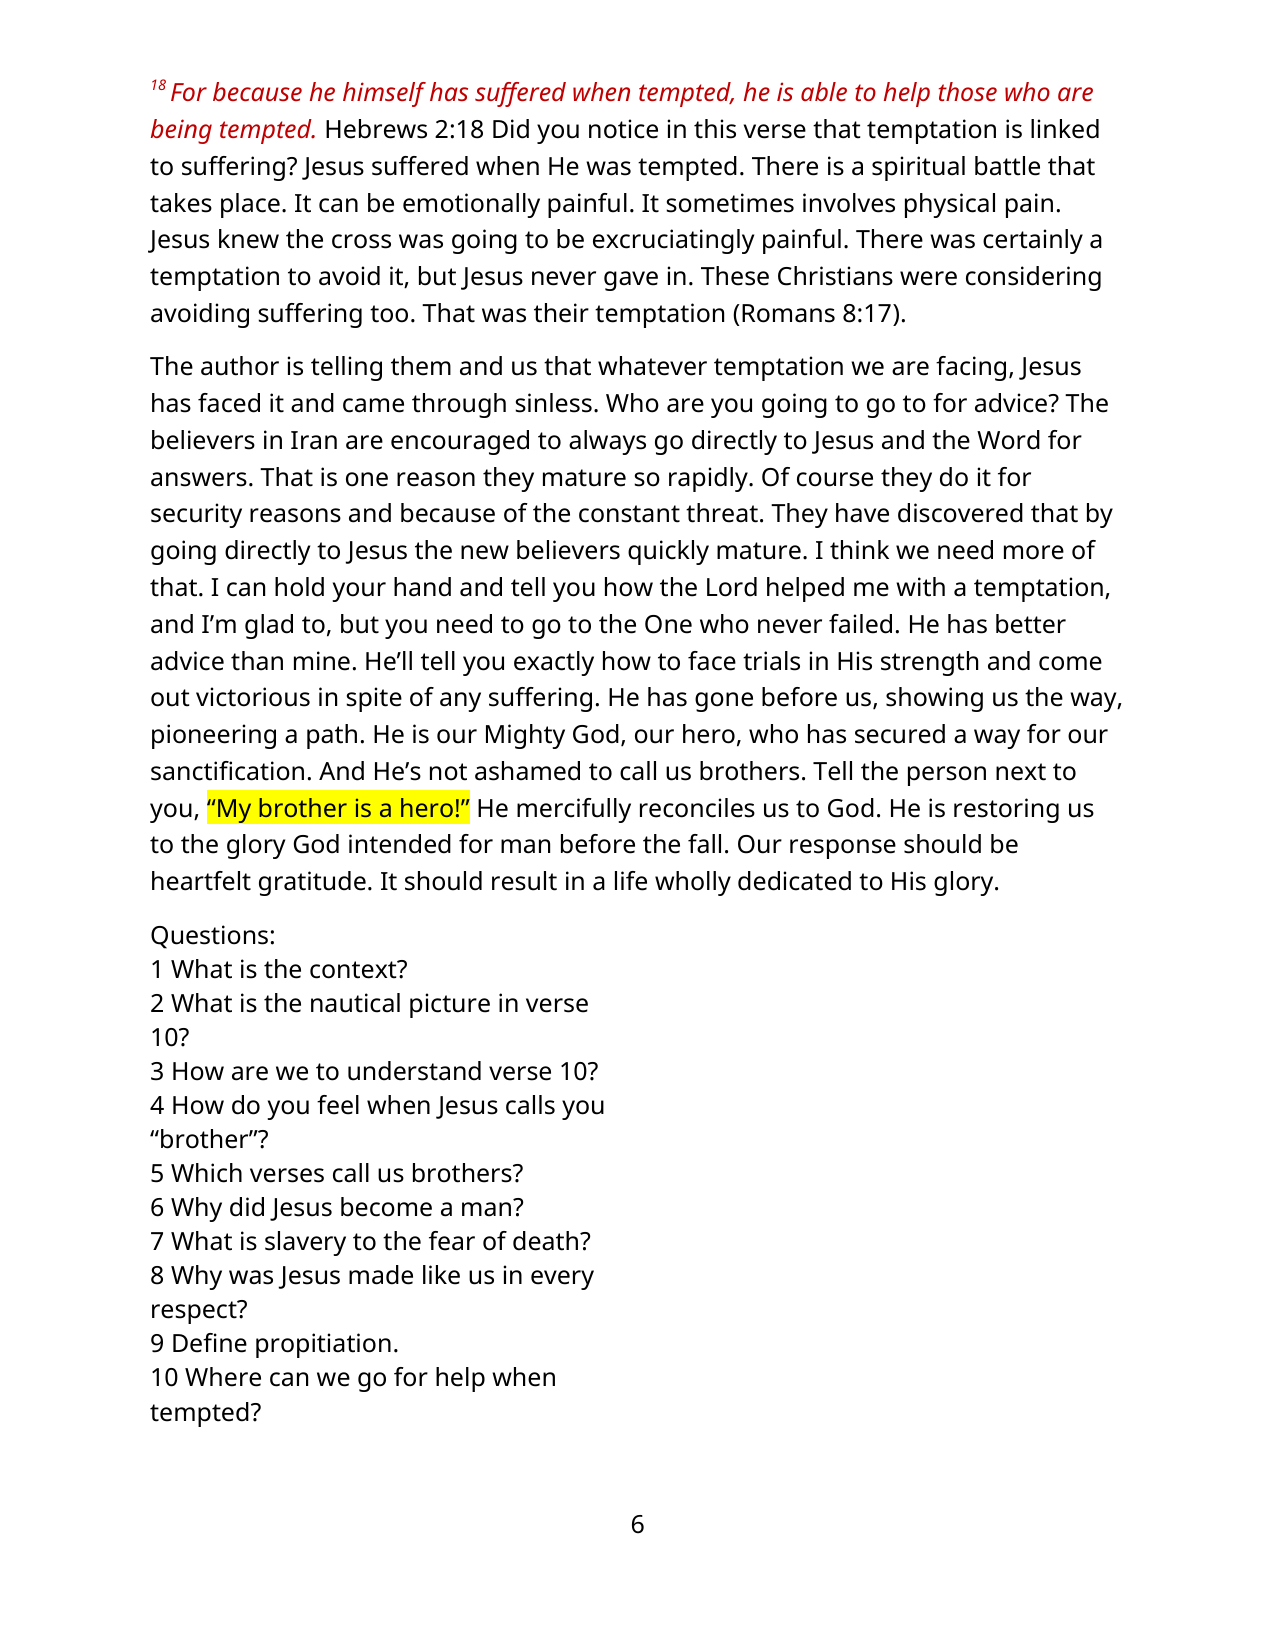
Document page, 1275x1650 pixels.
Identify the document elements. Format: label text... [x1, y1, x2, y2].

text Questions: [150, 917, 622, 951]
text 8 Why was Jesus made like us in every respect? [150, 1258, 622, 1326]
text 1 What is the context? [150, 951, 622, 985]
text 10 Where can we go for help when tempted? [150, 1360, 622, 1428]
text 3 How are we to understand verse 10? [150, 1053, 622, 1088]
text 9 Define propitiation. [150, 1326, 622, 1360]
text 4 How do you feel when Jesus calls you “brother”? [150, 1088, 622, 1156]
text 2 What is the nautical picture in verse 10? [150, 985, 622, 1053]
text 6 Why did Jesus become a man? [150, 1190, 622, 1224]
text 5 Which verses call us brothers? [150, 1156, 622, 1190]
text The author is telling them and us that whatever temptation we are facing, Jesus has faced it and came through sinless. Who are you going to go to for advice? The believers in Iran are encouraged to always go directly to Jesus and the Word for answers. That is one reason they mature so rapidly. Of course they do it for security reasons and because of the constant threat. They have discovered that by going directly to Jesus the new believers quickly mature. I think we need more of that. I can hold your hand and tell you how the Lord helped me with a temptation, and I’m glad to, but you need to go to the One who never failed. He has better advice than mine. He’ll tell you exactly how to face trials in His strength and come out victorious in spite of any suffering. He has gone before us, showing us the way, pioneering a path. He is our Mighty God, our hero, who has secured a way for our sanctification. And He’s not ashamed to call us brothers. Tell the person next to you, “My brother is a hero!” He mercifully reconciles us to God. He is restoring us to the glory God intended for man before the fall. Our response should be heartfelt gratitude. It should result in a life wholly dedicated to His glory. [150, 349, 1125, 898]
text 18 For because he himself has suffered when tempted, he is able to help those who are being tempted. Hebrews 2:18 Did you notice in this verse that temptation is linked to suffering? Jesus suffered when He was tempted. There is a spiritual battle that takes place. It can be emotionally painful. It sometimes involves physical pain. Jesus knew the cross was going to be excruciatingly painful. There was certainly a temptation to avoid it, but Jesus never gave in. These Christians were considering avoiding suffering too. That was their temptation (Romans 8:17). [150, 75, 1125, 330]
text 7 What is slavery to the fear of death? [150, 1224, 622, 1258]
